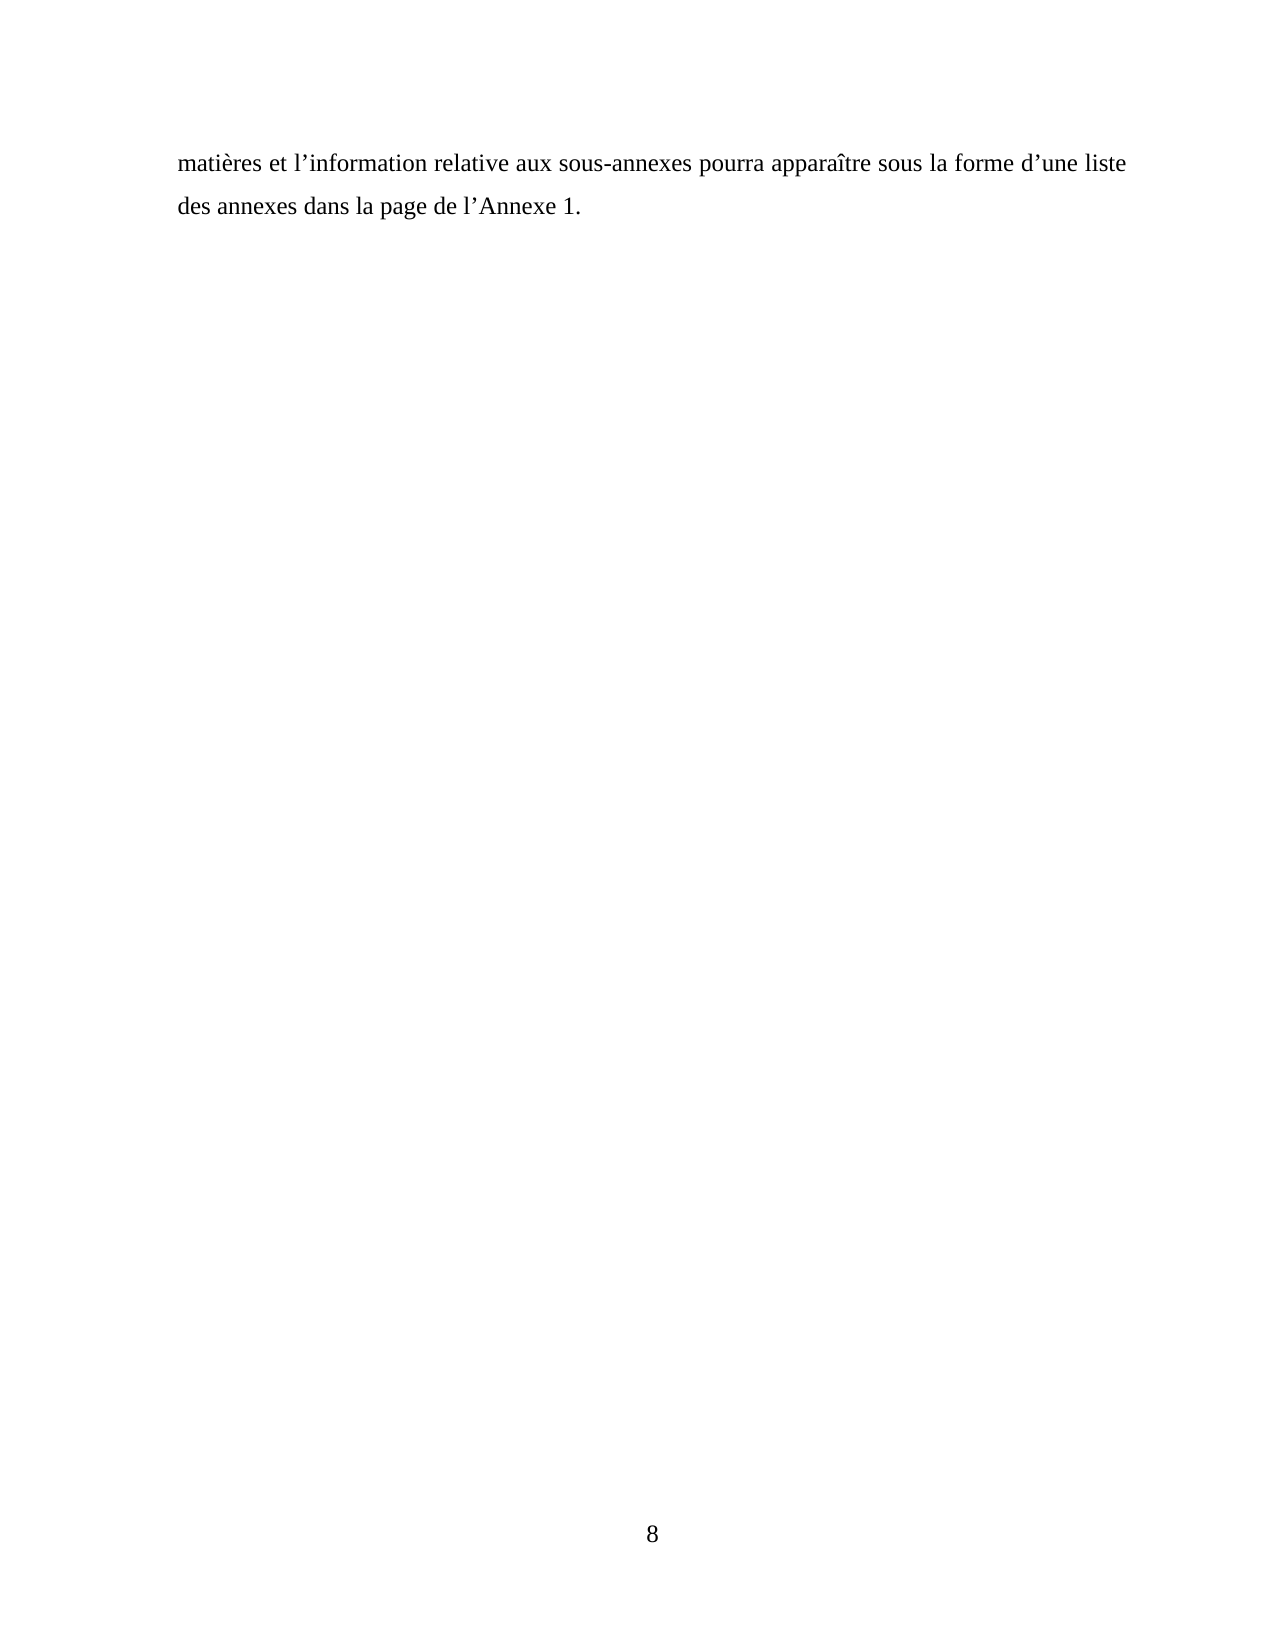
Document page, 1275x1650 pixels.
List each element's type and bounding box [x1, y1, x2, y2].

text [177, 148, 1127, 219]
